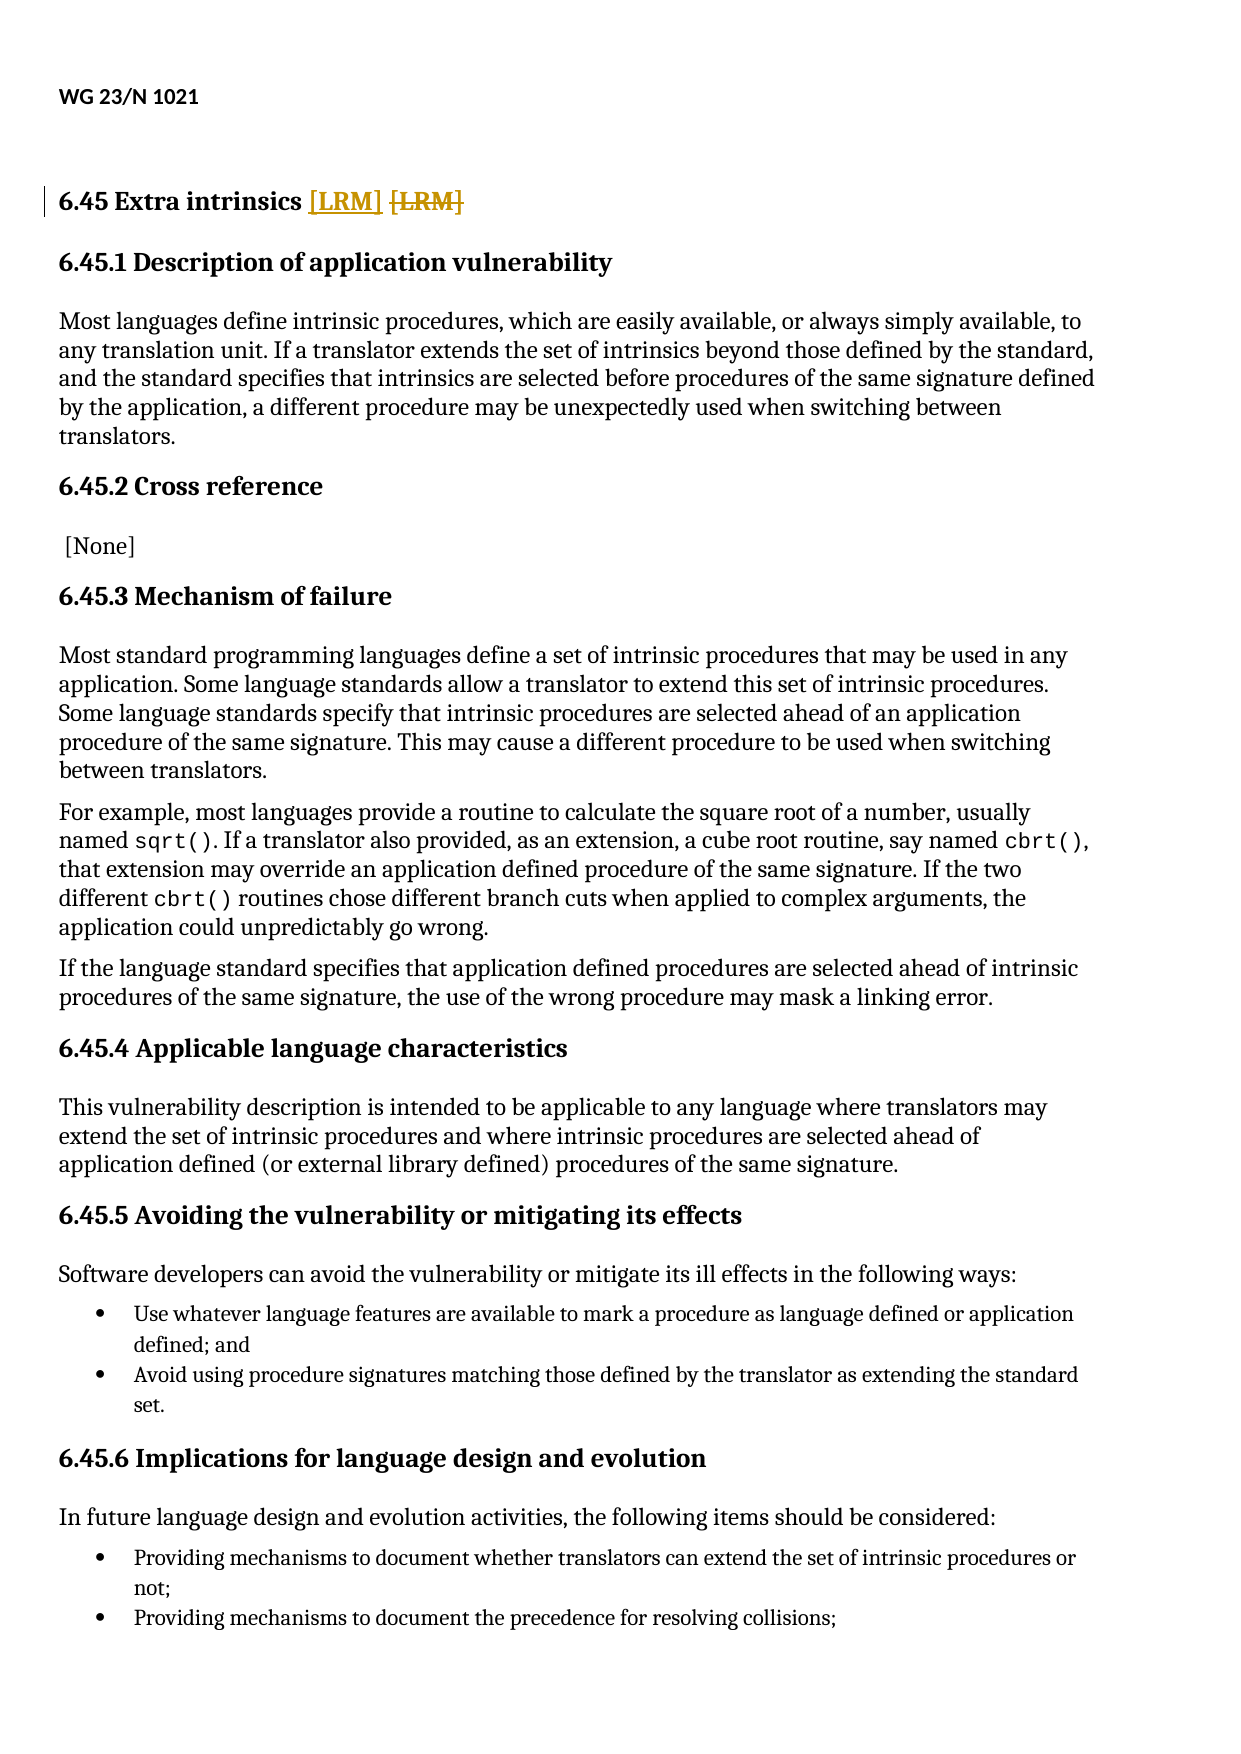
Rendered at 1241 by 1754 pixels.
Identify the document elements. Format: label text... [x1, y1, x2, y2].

subtitle 6.45 Extra intrinsics [58, 186, 1099, 217]
text Most languages define intrinsic procedures, which are easily available, or always simply available, to any translation unit. If a translator extends the set of intrinsics beyond those defined by the standard, and the standard specifies that intrinsics are selected before procedures of the same signature defined by the application, a different procedure may be unexpectedly used when switching between translators. [58, 307, 1099, 451]
text If the language standard specifies that application defined procedures are selected ahead of intrinsic procedures of the same signature, the use of the wrong procedure may mask a linking error. [58, 954, 1099, 1012]
text Software developers can avoid the vulnerability or mitigate its ill effects in the following ways: [58, 1260, 1099, 1289]
list Avoid using procedure signatures matching those defined by the translator as extending the standard set. [96, 1362, 1099, 1418]
subtitle 6.45.6 Implications for language design and evolution [58, 1443, 1099, 1474]
text Most standard programming languages define a set of intrinsic procedures that may be used in any application. Some language standards allow a translator to extend this set of intrinsic procedures. Some language standards specify that intrinsic procedures are selected ahead of an application procedure of the same signature. This may cause a different procedure to be used when switching between translators. [58, 641, 1099, 785]
text For example, most languages provide a routine to calculate the square root of a number, usually named sqrt(). If a translator also provided, as an extension, a cube root routine, say named cbrt(), that extension may override an application defined procedure of the same signature. If the two different cbrt() routines chose different branch cuts when applied to complex arguments, the application could unpredictably go wrong. [58, 797, 1099, 942]
text This vulnerability description is intended to be applicable to any language where translators may extend the set of intrinsic procedures and where intrinsic procedures are selected ahead of application defined (or external library defined) procedures of the same signature. [58, 1093, 1099, 1179]
list Providing mechanisms to document whether translators can extend the set of intrinsic procedures or not; [96, 1544, 1099, 1601]
list Use whatever language features are available to mark a procedure as language defined or application defined; and [96, 1301, 1099, 1358]
subtitle 6.45.3 Mechanism of failure [58, 581, 1099, 612]
text [None] [58, 532, 1099, 560]
subtitle 6.45.1 Description of application vulnerability [58, 247, 1099, 278]
text In future language design and evolution activities, the following items should be considered: [58, 1503, 1099, 1532]
subtitle 6.45.2 Cross reference [58, 471, 1099, 503]
list Providing mechanisms to document the precedence for resolving collisions; [96, 1605, 1099, 1631]
subtitle 6.45.5 Avoiding the vulnerability or mitigating its effects [58, 1200, 1099, 1231]
subtitle 6.45.4 Applicable language characteristics [58, 1033, 1099, 1064]
